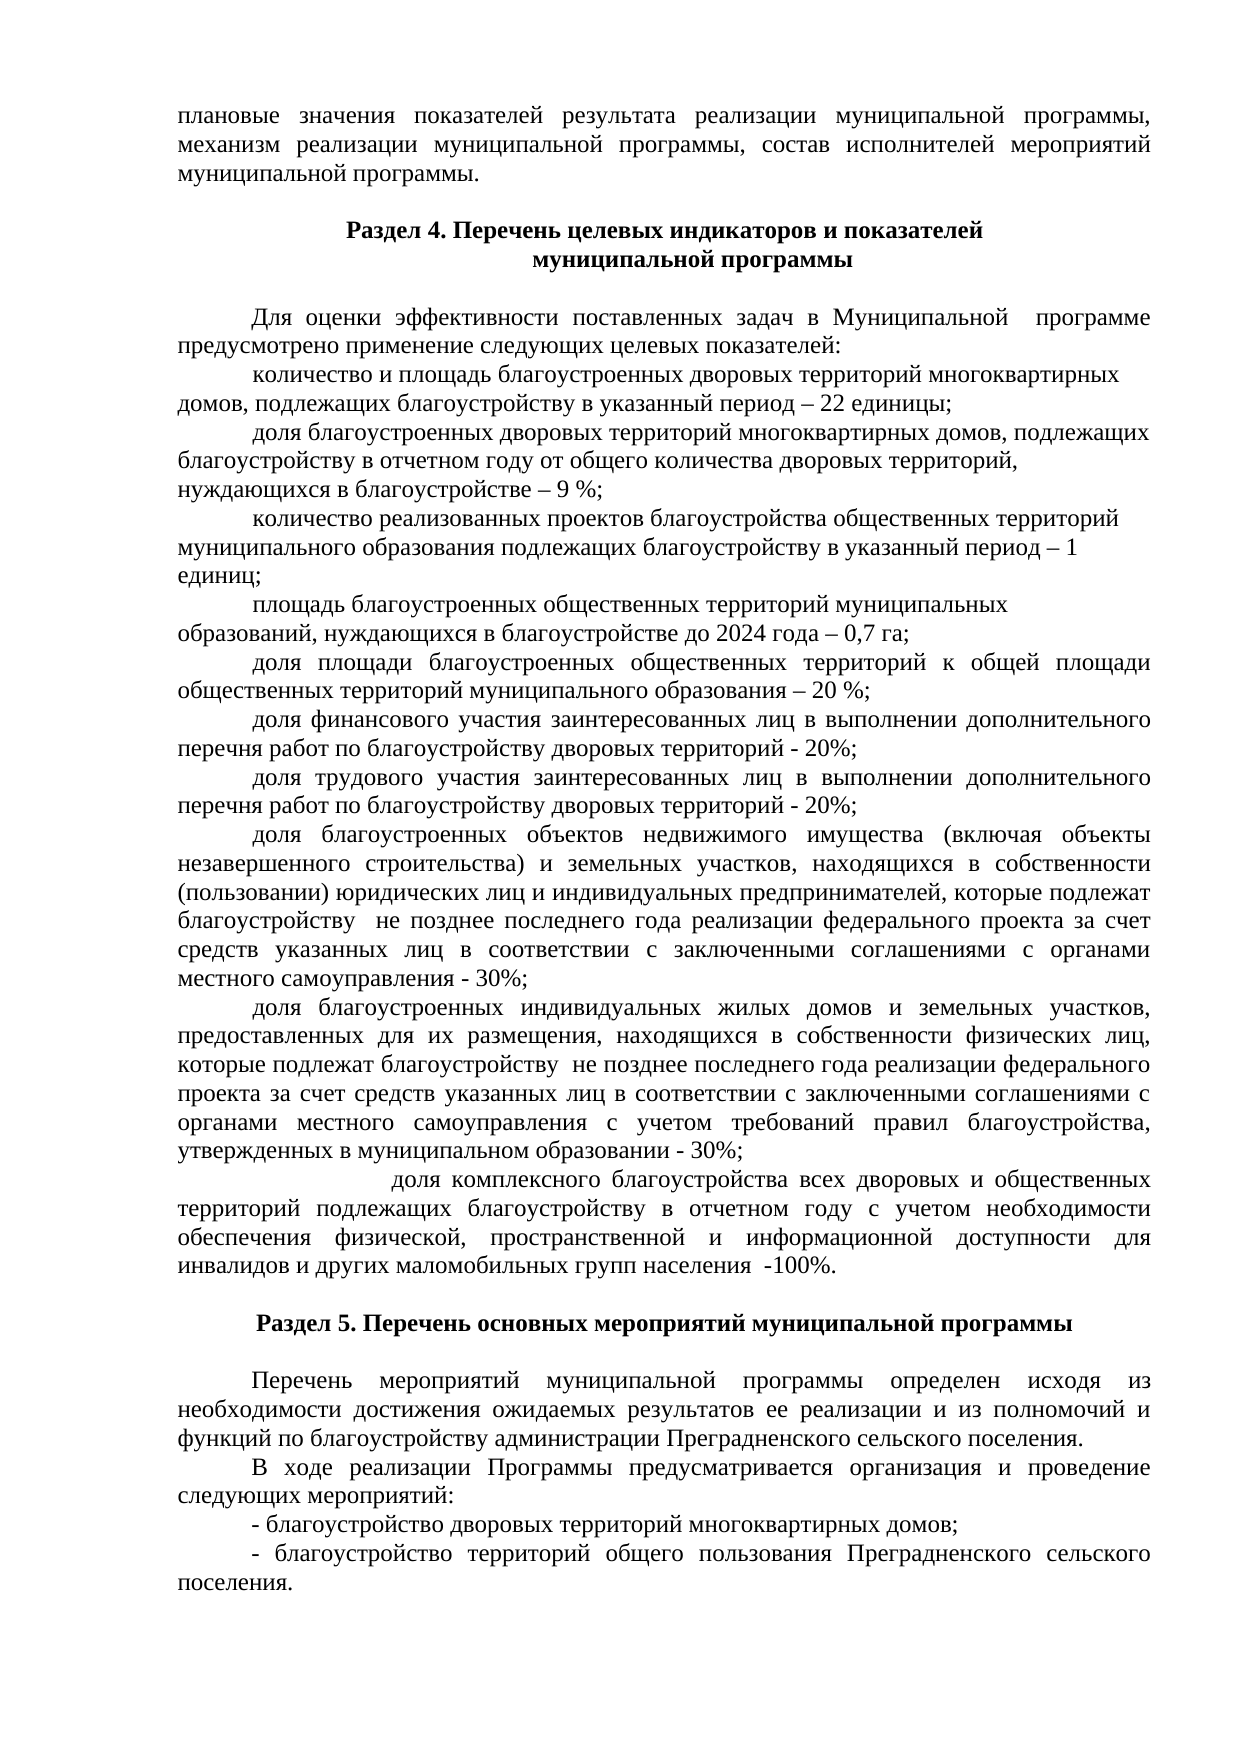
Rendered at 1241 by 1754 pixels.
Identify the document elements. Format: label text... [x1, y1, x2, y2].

text доля площади благоустроенных общественных территорий к общей площади общественных территорий муниципального образования – 20 %; [177, 647, 1152, 704]
text доля трудового участия заинтересованных лиц в выполнении дополнительного перечня работ по благоустройству дворовых территорий - 20%; [177, 762, 1152, 819]
text доля финансового участия заинтересованных лиц в выполнении дополнительного перечня работ по благоустройству дворовых территорий - 20%; [177, 704, 1152, 762]
text Раздел 4. Перечень целевых индикаторов и показателей [177, 216, 1152, 244]
text доля благоустроенных объектов недвижимого имущества (включая объекты незавершенного строительства) и земельных участков, находящихся в собственности (пользовании) юридических лиц и индивидуальных предпринимателей, которые подлежат благоустройству не позднее последнего года реализации федерального проекта за счет средств указанных лиц в соответствии с заключенными соглашениями с органами местного самоуправления - 30%; [177, 819, 1152, 992]
text - благоустройство территорий общего пользования Преградненского сельского поселения. [177, 1538, 1152, 1596]
text Раздел 5. Перечень основных мероприятий муниципальной программы [177, 1308, 1152, 1337]
text Перечень мероприятий муниципальной программы определен исходя из необходимости достижения ожидаемых результатов ее реализации и из полномочий и функций по благоустройству администрации Преградненского сельского поселения. [177, 1366, 1152, 1452]
text количество и площадь благоустроенных дворовых территорий многоквартирных домов, подлежащих благоустройству в указанный период – 22 единицы; [177, 359, 1152, 417]
text В ходе реализации Программы предусматривается организация и проведение следующих мероприятий: [177, 1452, 1152, 1509]
text площадь благоустроенных общественных территорий муниципальных образований, нуждающихся в благоустройстве до 2024 года – 0,7 га; [177, 589, 1152, 647]
text - благоустройство дворовых территорий многоквартирных домов; [177, 1509, 1152, 1538]
text доля благоустроенных дворовых территорий многоквартирных домов, подлежащих благоустройству в отчетном году от общего количества дворовых территорий, нуждающихся в благоустройстве – 9 %; [177, 417, 1152, 503]
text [177, 101, 1152, 187]
text доля благоустроенных индивидуальных жилых домов и земельных участков, предоставленных для их размещения, находящихся в собственности физических лиц, которые подлежат благоустройству не позднее последнего года реализации федерального проекта за счет средств указанных лиц в соответствии с заключенными соглашениями с органами местного самоуправления с учетом требований правил благоустройства, утвержденных в муниципальном образовании - 30%; [177, 992, 1152, 1164]
text количество реализованных проектов благоустройства общественных территорий муниципального образования подлежащих благоустройству в указанный период – 1 единиц; [177, 503, 1152, 589]
text муниципальной программы [177, 244, 1152, 273]
text Для оценки эффективности поставленных задач в Муниципальной программе предусмотрено применение следующих целевых показателей: [177, 302, 1152, 359]
text доля комплексного благоустройства всех дворовых и общественных территорий подлежащих благоустройству в отчетном году с учетом необходимости обеспечения физической, пространственной и информационной доступности для инвалидов и других маломобильных групп населения -100%. [177, 1164, 1152, 1279]
